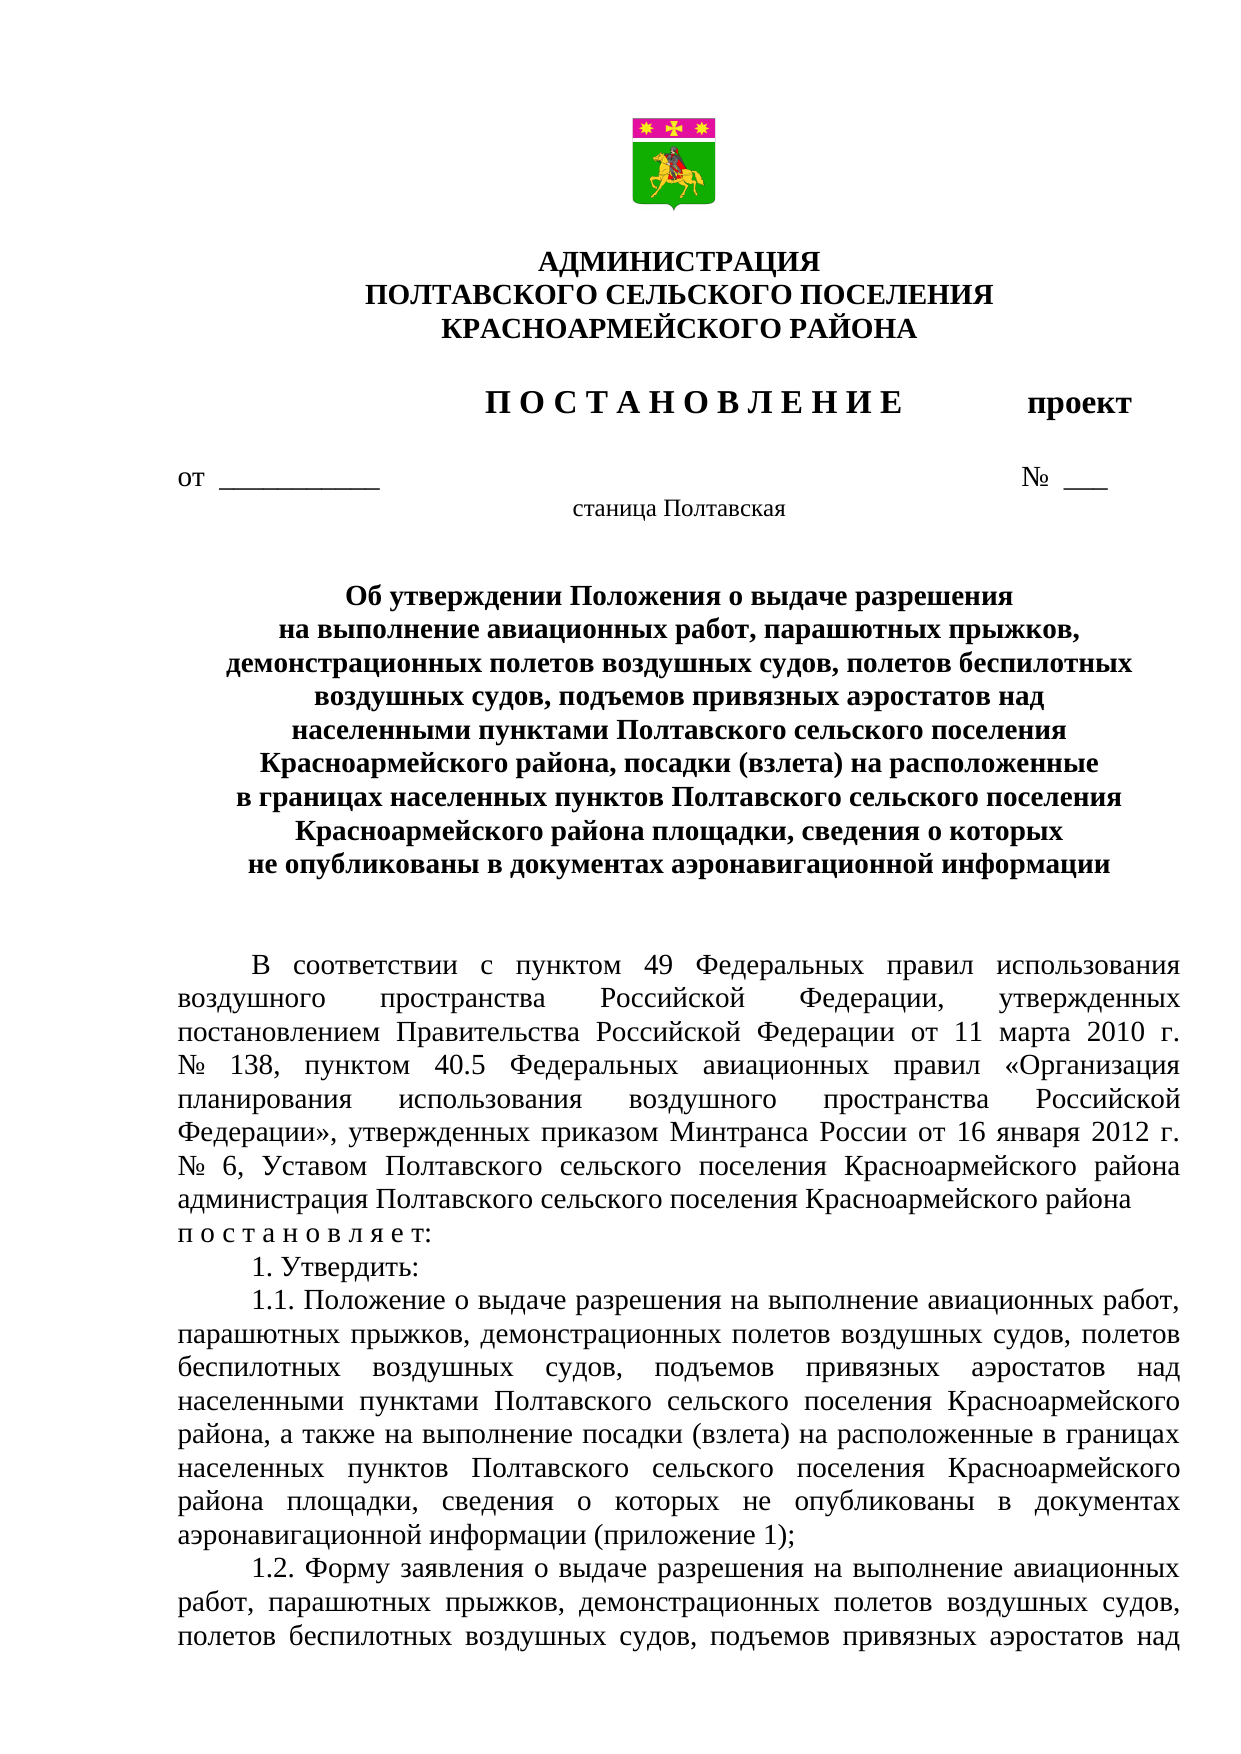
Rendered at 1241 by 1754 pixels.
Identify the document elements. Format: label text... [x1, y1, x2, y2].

text КРАСНОАРМЕЙСКОГО РАЙОНА [177, 311, 1181, 344]
title П О С Т А Н О В Л Е Н И Е проект [177, 383, 1181, 421]
subtitle от ___________ № ___ [177, 459, 1181, 493]
text на выполнение авиационных работ, парашютных прыжков, [177, 611, 1181, 645]
text не опубликованы в документах аэронавигационной информации [177, 846, 1181, 880]
title АДМИНИСТРАЦИЯ [177, 244, 1181, 277]
text Красноармейского района площадки, сведения о которых [177, 813, 1181, 846]
text 1.1. Положение о выдаче разрешения на выполнение авиационных работ, парашютных прыжков, демонстрационных полетов воздушных судов, полетов беспилотных воздушных судов, подъемов привязных аэростатов над населенными пунктами Полтавского сельского поселения Красноармейского района, а также на выполнение посадки (взлета) на расположенные в границах населенных пунктов Полтавского сельского поселения Красноармейского района площадки, сведения о которых не опубликованы в документах аэронавигационной информации (приложение 1); [177, 1282, 1181, 1551]
text Об утверждении Положения о выдаче разрешения [177, 578, 1181, 611]
title ПОЛТАВСКОГО СЕЛЬСКОГО ПОСЕЛЕНИЯ [177, 277, 1181, 311]
text п о с т а н о в л я е т: [177, 1215, 1181, 1249]
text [177, 1551, 1181, 1651]
text станица Полтавская [177, 493, 1181, 522]
text демонстрационных полетов воздушных судов, полетов беспилотных [177, 645, 1181, 678]
picture [632, 118, 716, 211]
text Красноармейского района, посадки (взлета) на расположенные [177, 746, 1181, 779]
text В соответствии с пунктом 49 Федеральных правил использования воздушного пространства Российской Федерации, утвержденных постановлением Правительства Российской Федерации от 11 марта 2010 г. № 138, пунктом 40.5 Федеральных авиационных правил «Организация планирования использования воздушного пространства Российской Федерации», утвержденных приказом Минтранса России от 16 января 2012 г. № 6, Уставом Полтавского сельского поселения Красноармейского района администрация Полтавского сельского поселения Красноармейского района [177, 947, 1181, 1215]
text населенными пунктами Полтавского сельского поселения [177, 712, 1181, 746]
text воздушных судов, подъемов привязных аэростатов над [177, 678, 1181, 712]
text в границах населенных пунктов Полтавского сельского поселения [177, 779, 1181, 813]
text 1. Утвердить: [177, 1249, 1181, 1282]
